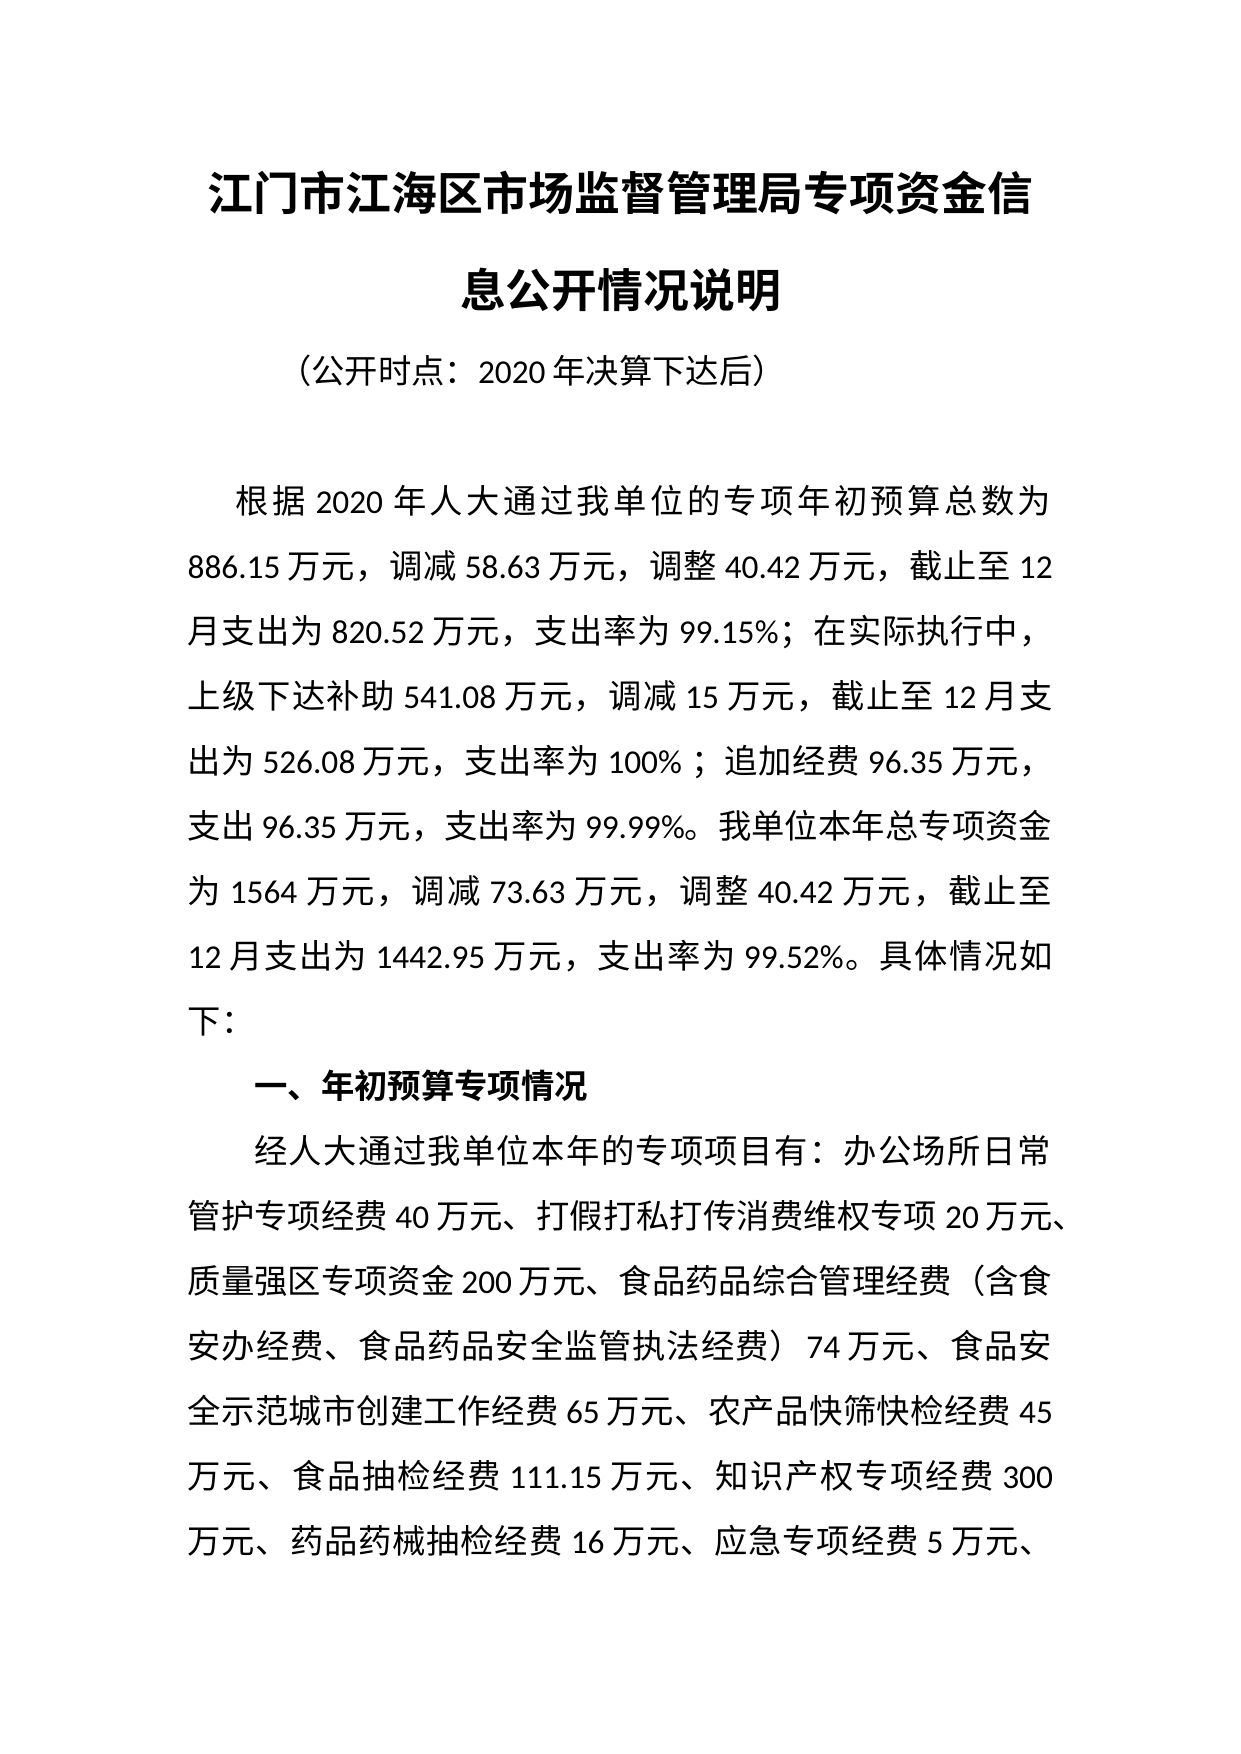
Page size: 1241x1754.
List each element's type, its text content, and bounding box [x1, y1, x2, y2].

text （公开时点：2020年决算下达后） [187, 337, 1053, 402]
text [187, 1117, 1053, 1572]
text 根据2020年人大通过我单位的专项年初预算总数为 886.15万元，调减58.63万元，调整40.42万元，截止至12月支出为820.52万元，支出率为99.15%；在实际执行中，上级下达补助541.08万元，调减15万元，截止至12月支出为526.08万元，支出率为100% ；追加经费96.35万元，支出96.35万元，支出率为99.99%。我单位本年总专项资金为1564万元，调减73.63万元，调整40.42万元，截止至12月支出为1442.95万元，支出率为99.52%。具体情况如下： [187, 467, 1053, 1052]
text 一、年初预算专项情况 [187, 1052, 1053, 1117]
text 江门市江海区市场监督管理局专项资金信息公开情况说明 [187, 142, 1053, 337]
